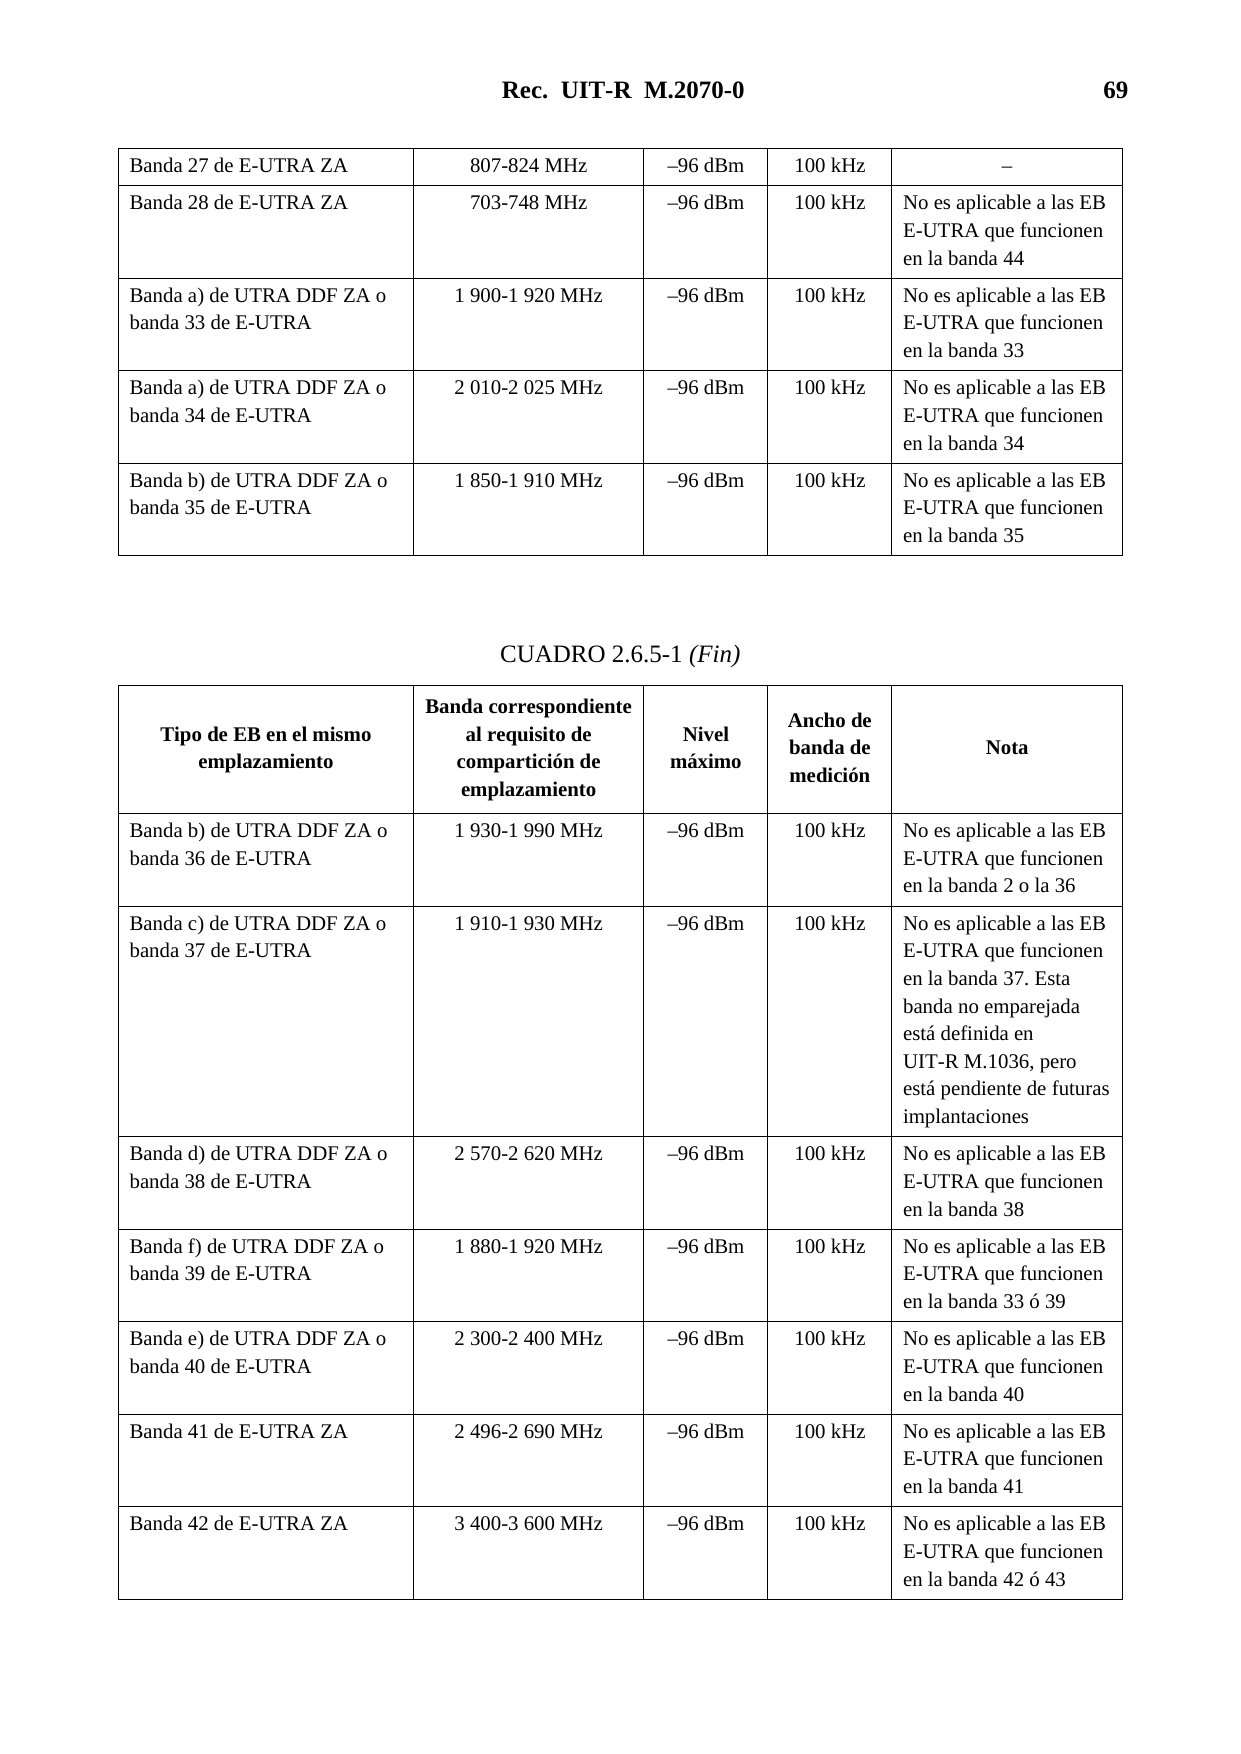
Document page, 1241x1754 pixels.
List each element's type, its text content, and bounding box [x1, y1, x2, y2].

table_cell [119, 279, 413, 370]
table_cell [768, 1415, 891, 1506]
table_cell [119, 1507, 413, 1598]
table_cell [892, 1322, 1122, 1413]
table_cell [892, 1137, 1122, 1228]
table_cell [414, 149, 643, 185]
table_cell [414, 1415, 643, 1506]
text CUADRO 2.6.5-1 (Fin) [118, 639, 1122, 668]
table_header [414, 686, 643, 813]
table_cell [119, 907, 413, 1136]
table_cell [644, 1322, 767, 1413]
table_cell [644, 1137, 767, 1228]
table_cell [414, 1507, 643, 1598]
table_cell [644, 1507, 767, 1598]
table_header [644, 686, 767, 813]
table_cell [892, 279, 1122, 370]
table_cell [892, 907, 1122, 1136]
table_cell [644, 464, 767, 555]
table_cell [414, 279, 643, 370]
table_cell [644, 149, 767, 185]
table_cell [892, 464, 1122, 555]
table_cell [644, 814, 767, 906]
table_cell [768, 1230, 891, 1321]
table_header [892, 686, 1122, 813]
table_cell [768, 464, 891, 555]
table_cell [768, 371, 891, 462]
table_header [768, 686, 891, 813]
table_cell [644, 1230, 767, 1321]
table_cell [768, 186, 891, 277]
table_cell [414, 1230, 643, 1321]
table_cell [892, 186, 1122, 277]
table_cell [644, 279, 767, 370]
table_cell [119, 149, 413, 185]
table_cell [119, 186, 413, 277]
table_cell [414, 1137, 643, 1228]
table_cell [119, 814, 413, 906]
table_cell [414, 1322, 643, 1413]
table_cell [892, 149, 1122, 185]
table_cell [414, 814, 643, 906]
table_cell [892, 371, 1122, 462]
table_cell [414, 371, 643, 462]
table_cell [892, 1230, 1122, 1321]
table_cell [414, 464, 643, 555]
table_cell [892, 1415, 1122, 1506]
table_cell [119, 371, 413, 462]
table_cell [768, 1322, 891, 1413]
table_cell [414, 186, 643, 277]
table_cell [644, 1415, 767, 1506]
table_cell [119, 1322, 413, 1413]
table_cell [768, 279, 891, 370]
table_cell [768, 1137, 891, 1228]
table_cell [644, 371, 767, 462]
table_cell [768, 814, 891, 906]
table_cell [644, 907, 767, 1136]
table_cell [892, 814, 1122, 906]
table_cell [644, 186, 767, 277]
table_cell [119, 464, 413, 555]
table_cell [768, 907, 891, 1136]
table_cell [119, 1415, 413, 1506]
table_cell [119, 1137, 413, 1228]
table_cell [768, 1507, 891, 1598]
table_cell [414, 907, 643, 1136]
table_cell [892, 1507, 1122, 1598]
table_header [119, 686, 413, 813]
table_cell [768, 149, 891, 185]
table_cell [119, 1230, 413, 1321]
